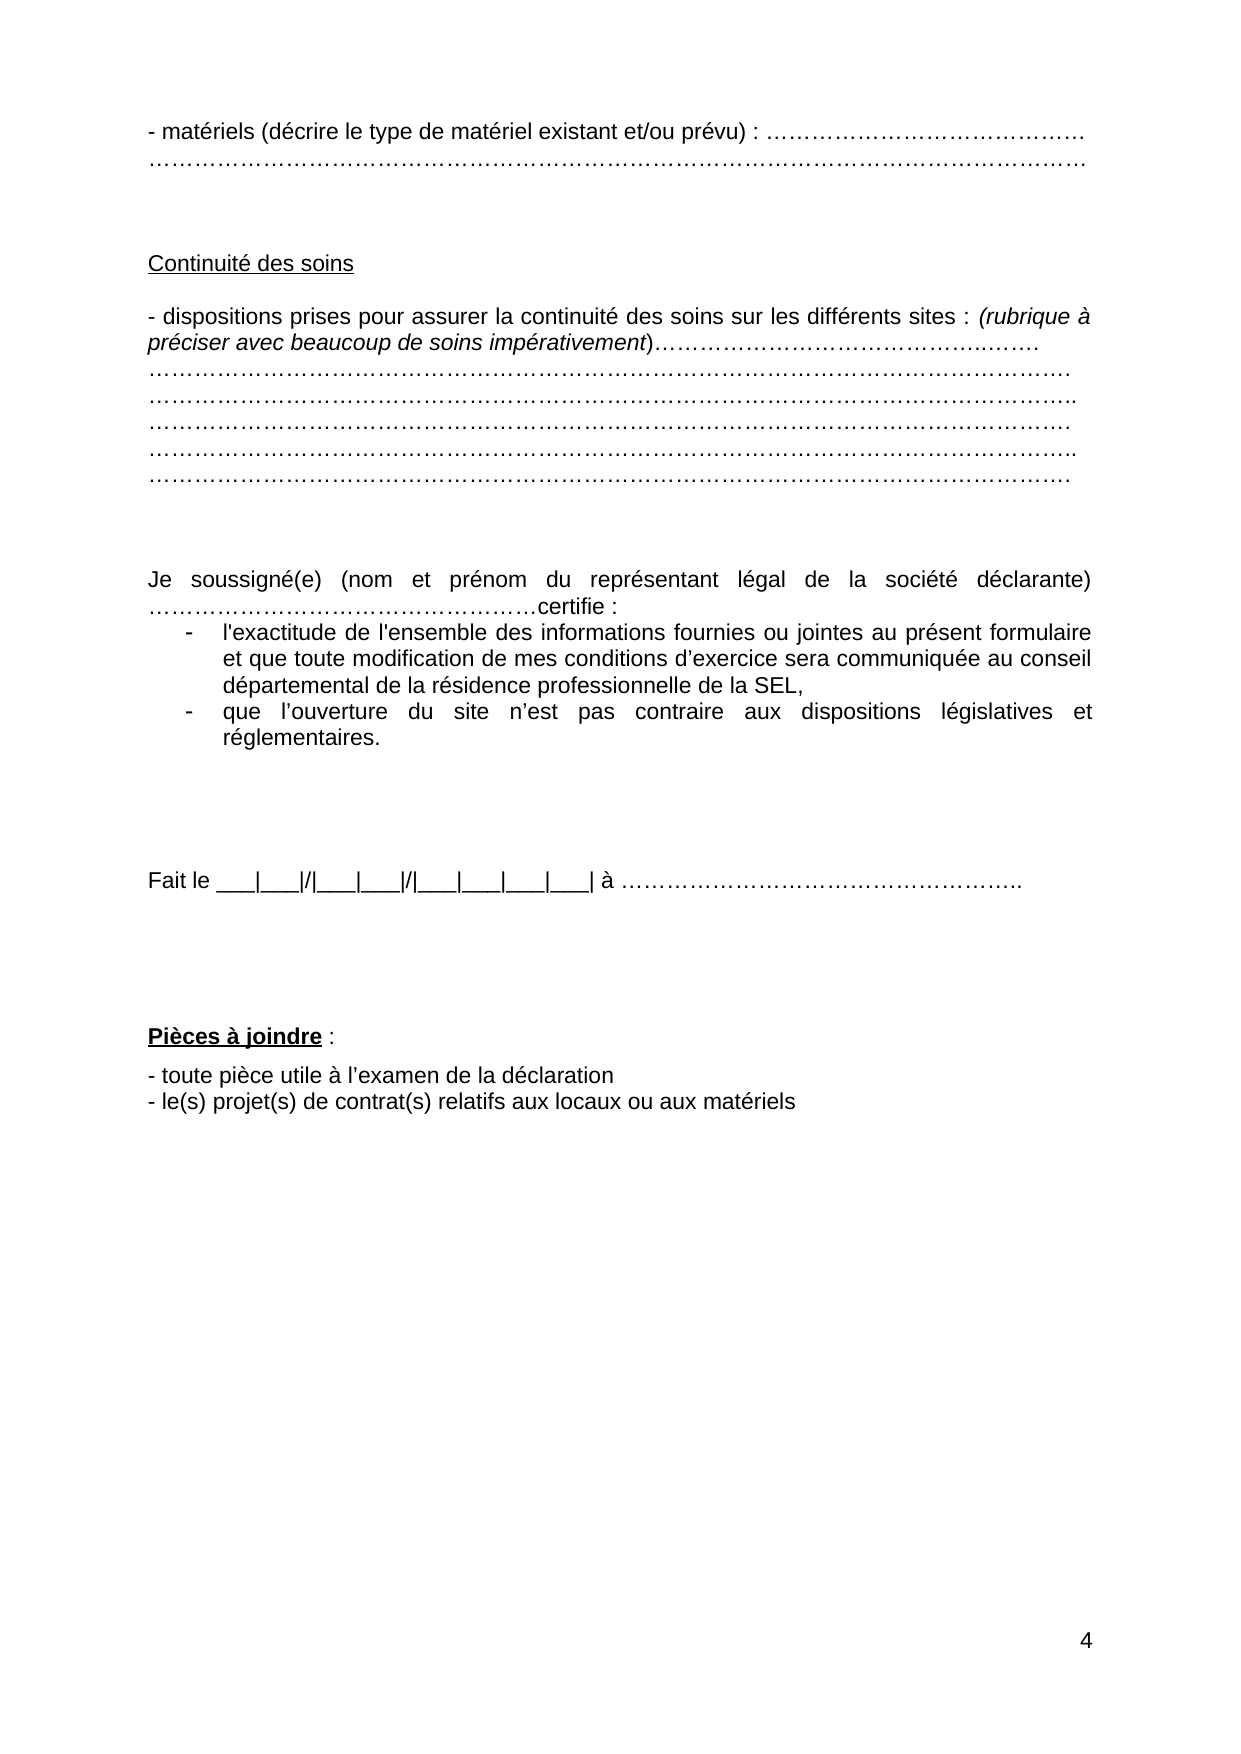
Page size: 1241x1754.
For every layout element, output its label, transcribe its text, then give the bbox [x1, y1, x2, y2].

list que l’ouverture du site n’est pas contraire aux dispositions législatives et réglementaires. [185, 698, 1093, 751]
text - dispositions prises pour assurer la continuité des soins sur les différents sites : (rubrique à préciser avec beaucoup de soins impérativement)……………………………………..……. [148, 303, 1093, 355]
text ………………………………………………………………………………………………………….. [148, 382, 1093, 408]
list l'exactitude de l'ensemble des informations fournies ou jointes au présent formulaire et que toute modification de mes conditions d’exercice sera communiquée au conseil départemental de la résidence professionnelle de la SEL, [185, 619, 1093, 698]
text ………………………………………………………………………………………………………….. [148, 434, 1093, 461]
text Continuité des soins [148, 250, 1093, 276]
text Je soussigné(e) (nom et prénom du représentant légal de la société déclarante)……………………………………………certifie : [148, 566, 1093, 619]
text Fait le ___|___|/|___|___|/|___|___|___|___| à …………………………………………….. [148, 867, 1093, 894]
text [148, 144, 1093, 171]
text - toute pièce utile à l’examen de la déclaration [148, 1062, 1093, 1088]
text …………………………………………………………………………………………………………. [148, 408, 1093, 434]
text - matériels (décrire le type de matériel existant et/ou prévu) : …………………………………… [148, 118, 1093, 144]
text - le(s) projet(s) de contrat(s) relatifs aux locaux ou aux matériels [148, 1088, 1093, 1114]
text …………………………………………………………………………………………………………. [148, 461, 1093, 487]
text …………………………………………………………………………………………………………. [148, 355, 1093, 382]
text Pièces à joindre : [148, 1023, 1093, 1049]
